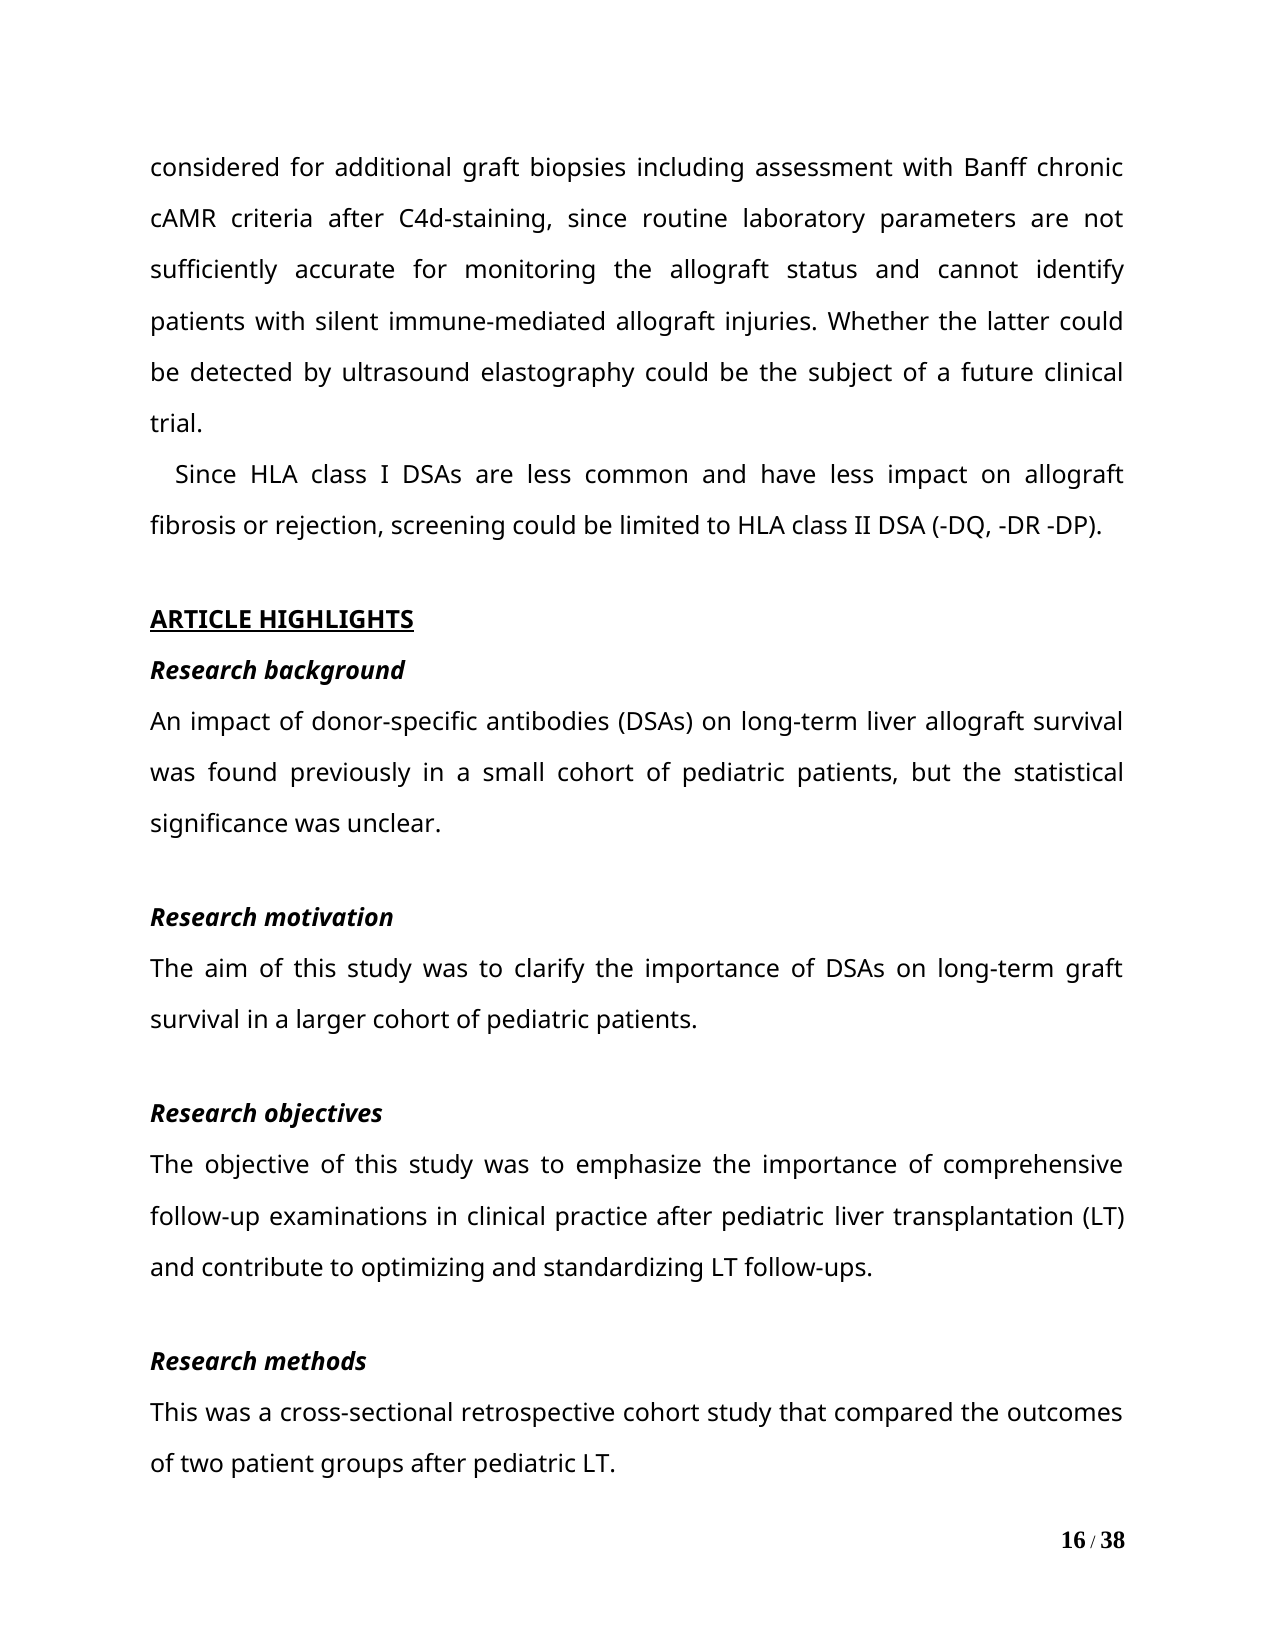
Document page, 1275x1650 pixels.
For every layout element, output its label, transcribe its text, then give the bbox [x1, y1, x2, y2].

text Research methods [150, 1343, 1125, 1377]
text Research background [150, 652, 1125, 687]
text Since HLA class I DSAs are less common and have less impact on allograft fibrosis or rejection, screening could be limited to HLA class II DSA (-DQ, -DR -DP). [150, 456, 1125, 541]
text ARTICLE HIGHLIGHTS [150, 601, 1125, 636]
text Research motivation [150, 900, 1125, 934]
text An impact of donor-specific antibodies (DSAs) on long-term liver allograft survival was found previously in a small cohort of pediatric patients, but the statistical significance was unclear. [150, 703, 1125, 840]
text The objective of this study was to emphasize the importance of comprehensive follow-up examinations in clinical practice after pediatric liver transplantation (LT) and contribute to optimizing and standardizing LT follow-ups. [150, 1147, 1125, 1283]
text Research objectives [150, 1096, 1125, 1130]
text This was a cross-sectional retrospective cohort study that compared the outcomes of two patient groups after pediatric LT. [150, 1394, 1125, 1479]
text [150, 150, 1125, 439]
text The aim of this study was to clarify the importance of DSAs on long-term graft survival in a larger cohort of pediatric patients. [150, 951, 1125, 1036]
